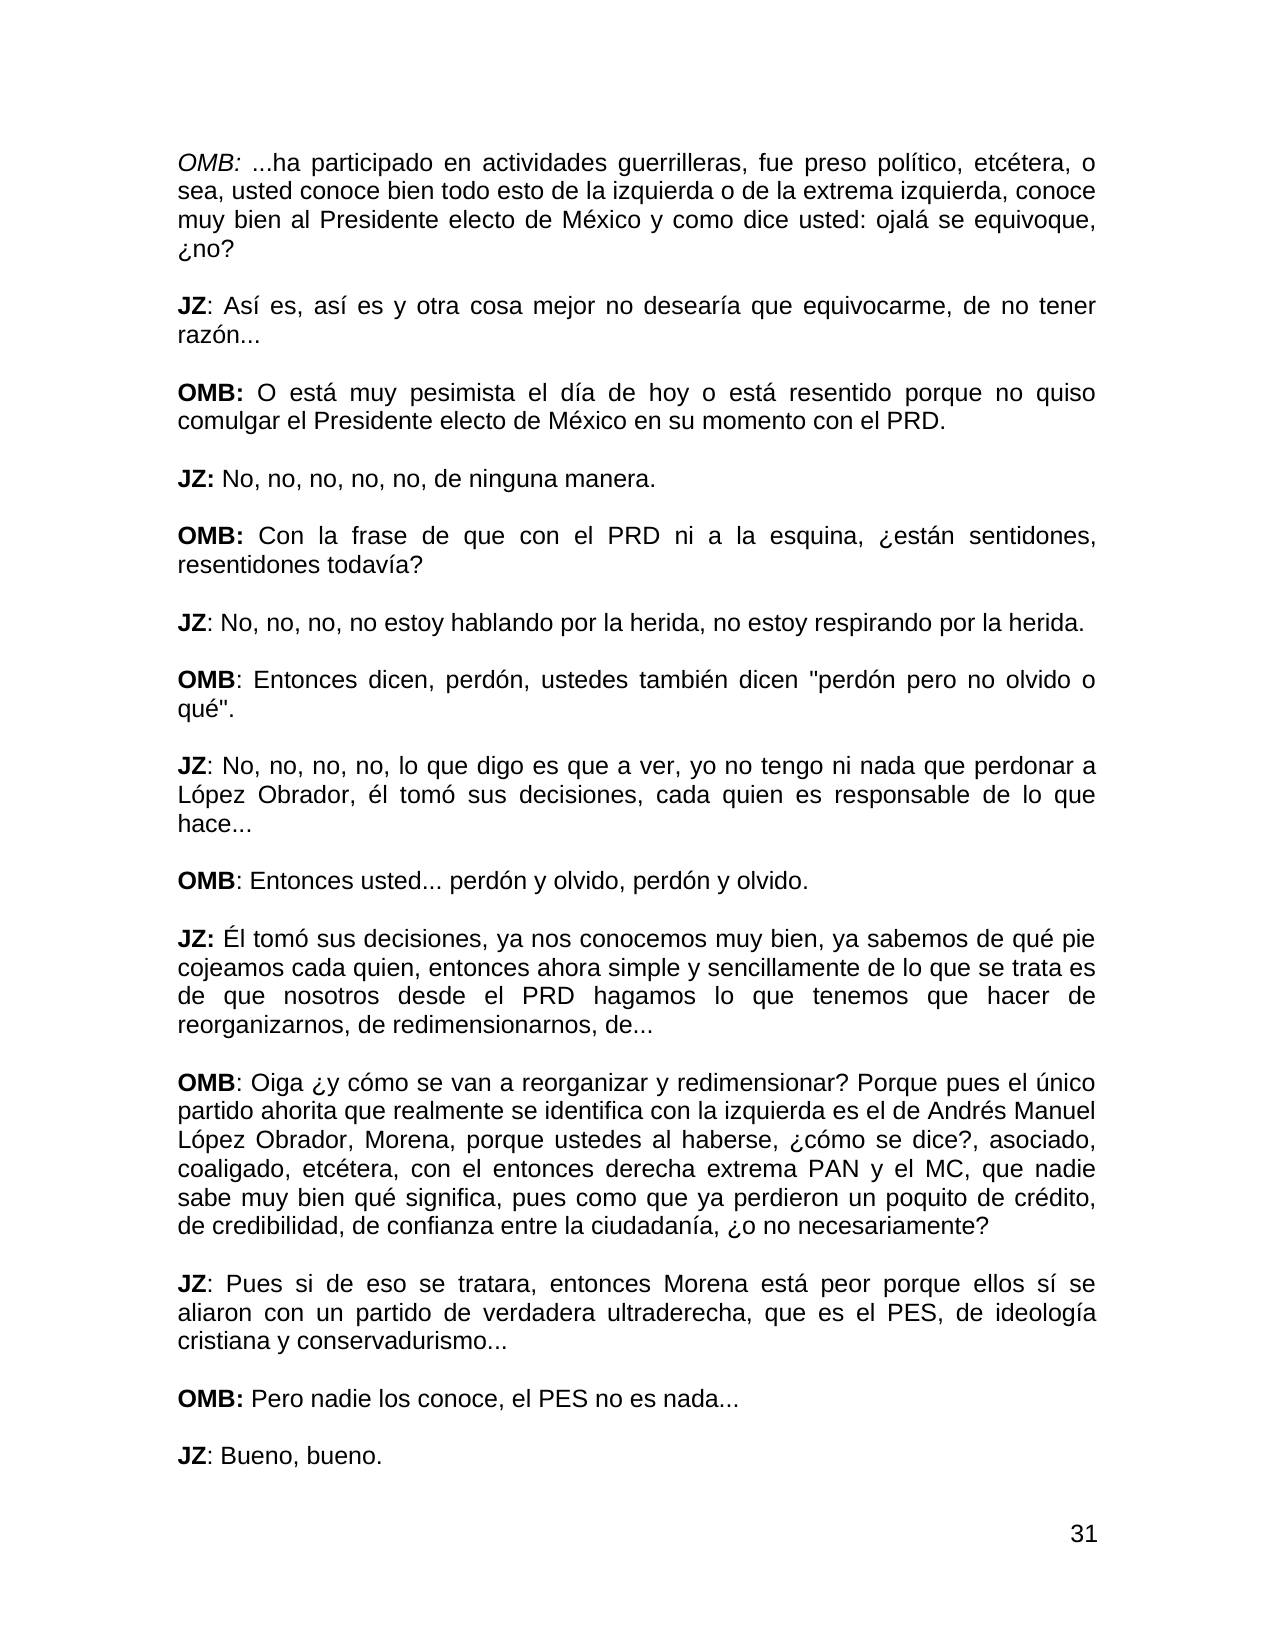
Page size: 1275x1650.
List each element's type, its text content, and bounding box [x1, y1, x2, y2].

text JZ: Bueno, bueno. [177, 1441, 1098, 1470]
text JZ: No, no, no, no, lo que digo es que a ver, yo no tengo ni nada que perdonar a López Obrador, él tomó sus decisiones, cada quien es responsable de lo que hace... [177, 751, 1098, 838]
text JZ: Él tomó sus decisiones, ya nos conocemos muy bien, ya sabemos de qué pie cojeamos cada quien, entonces ahora simple y sencillamente de lo que se trata es de que nosotros desde el PRD hagamos lo que tenemos que hacer de reorganizarnos, de redimensionarnos, de... [177, 924, 1098, 1039]
text OMB: Entonces usted... perdón y olvido, perdón y olvido. [177, 866, 1098, 895]
text JZ: No, no, no, no estoy hablando por la herida, no estoy respirando por la herida. [177, 608, 1098, 636]
text OMB: Pero nadie los conoce, el PES no es nada... [177, 1384, 1098, 1413]
text OMB: Oiga ¿y cómo se van a reorganizar y redimensionar? Porque pues el único partido ahorita que realmente se identifica con la izquierda es el de Andrés Manuel López Obrador, Morena, porque ustedes al haberse, ¿cómo se dice?, asociado, coaligado, etcétera, con el entonces derecha extrema PAN y el MC, que nadie sabe muy bien qué significa, pues como que ya perdieron un poquito de crédito, de credibilidad, de confianza entre la ciudadanía, ¿o no necesariamente? [177, 1068, 1098, 1240]
text OMB: O está muy pesimista el día de hoy o está resentido porque no quiso comulgar el Presidente electo de México en su momento con el PRD. [177, 378, 1098, 435]
text OMB: Con la frase de que con el PRD ni a la esquina, ¿están sentidones, resentidones todavía? [177, 521, 1098, 579]
text JZ: No, no, no, no, no, de ninguna manera. [177, 464, 1098, 493]
text JZ: Pues si de eso se tratara, entonces Morena está peor porque ellos sí se aliaron con un partido de verdadera ultraderecha, que es el PES, de ideología cristiana y conservadurismo... [177, 1269, 1098, 1355]
text OMB: ...ha participado en actividades guerrilleras, fue preso político, etcétera, o sea, usted conoce bien todo esto de la izquierda o de la extrema izquierda, conoce muy bien al Presidente electo de México y como dice usted: ojalá se equivoque, ¿no? [177, 148, 1098, 263]
text JZ: Así es, así es y otra cosa mejor no desearía que equivocarme, de no tener razón... [177, 291, 1098, 349]
text OMB: Entonces dicen, perdón, ustedes también dicen "perdón pero no olvido o qué". [177, 665, 1098, 723]
